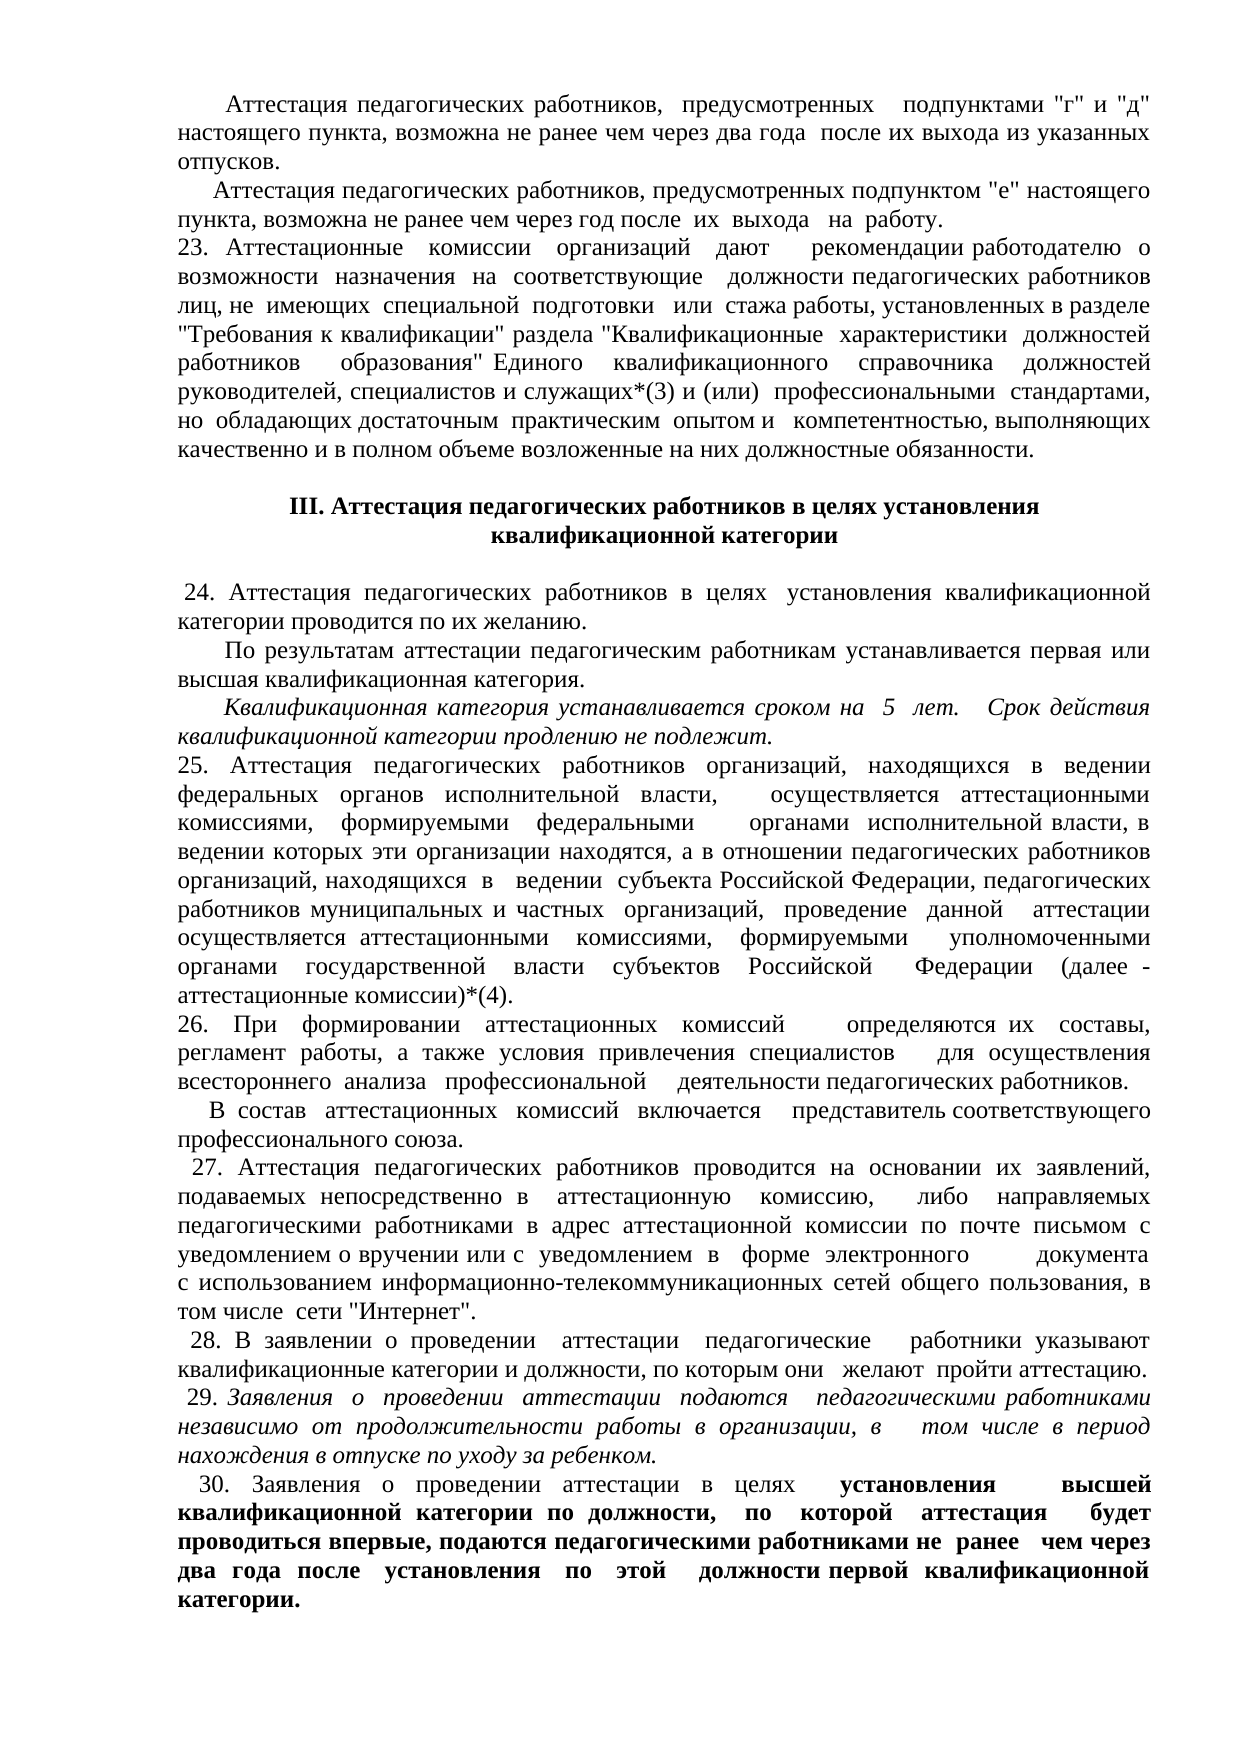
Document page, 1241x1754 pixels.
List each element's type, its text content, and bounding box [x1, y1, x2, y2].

text По результатам аттестации педагогическим работникам устанавливается первая или высшая квалификационная категория. [177, 635, 1152, 692]
text III. Аттестация педагогических работников в целях установления [177, 491, 1152, 520]
text 27. Аттестация педагогических работников проводится на основании их заявлений, подаваемых непосредственно в аттестационную комиссию, либо направляемых педагогическими работниками в адрес аттестационной комиссии по почте письмом с уведомлением о вручении или с уведомлением в форме электронного документа с использованием информационно-телекоммуникационных сетей общего пользования, в том числе сети "Интернет". [177, 1152, 1152, 1325]
text Аттестация педагогических работников, предусмотренных подпунктами "г" и "д" настоящего пункта, возможна не ранее чем через два года после их выхода из указанных отпусков. [177, 89, 1152, 175]
text 24. Аттестация педагогических работников в целях установления квалификационной категории проводится по их желанию. [177, 577, 1152, 635]
text 30. Заявления о проведении аттестации в целях установления высшей квалификационной категории по должности, по которой аттестация будет проводиться впервые, подаются педагогическими работниками не ранее чем через два года после установления по этой должности первой квалификационной категории. [177, 1469, 1152, 1612]
text квалификационной категории [177, 520, 1152, 549]
text Аттестация педагогических работников, предусмотренных подпунктом "е" настоящего пункта, возможна не ранее чем через год после их выхода на работу. [177, 175, 1152, 232]
text В состав аттестационных комиссий включается представитель соответствующего профессионального союза. [177, 1095, 1152, 1152]
text 26. При формировании аттестационных комиссий определяются их составы, регламент работы, а также условия привлечения специалистов для осуществления всестороннего анализа профессиональной деятельности педагогических работников. [177, 1009, 1152, 1095]
text 25. Аттестация педагогических работников организаций, находящихся в ведении федеральных органов исполнительной власти, осуществляется аттестационными комиссиями, формируемыми федеральными органами исполнительной власти, в ведении которых эти организации находятся, a в отношении педагогических работников организаций, находящихся в ведении субъекта Российской Федерации, педагогических работников муниципальных и частных организаций, проведение данной аттестации осуществляется аттестационными комиссиями, формируемыми уполномоченными органами государственной власти субъектов Российской Федерации (далее -аттестационные комиссии)*(4). [177, 750, 1152, 1009]
text 29. Заявления о проведении аттестации подаются педагогическими работниками независимо от продолжительности работы в организации, в том числе в период нахождения в отпуске по уходу за ребенком. [177, 1382, 1152, 1469]
text 28. В заявлении о проведении аттестации педагогические работники указывают квалификационные категории и должности, по которым они желают пройти аттестацию. [177, 1325, 1152, 1382]
text 23. Аттестационные комиссии организаций дают рекомендации работодателю о возможности назначения на соответствующие должности педагогических работников лиц, не имеющих специальной подготовки или стажа работы, установленных в разделе "Требования к квалификации" раздела "Квалификационные характеристики должностей работников образования" Единого квалификационного справочника должностей руководителей, специалистов и служащих*(3) и (или) профессиональными стандартами, но обладающих достаточным практическим опытом и компетентностью, выполняющих [177, 232, 1152, 434]
text Квалификационная категория устанавливается сроком на 5 лет. Срок действия квалификационной категории продлению не подлежит. [177, 692, 1152, 750]
text качественно и в полном объеме возложенные на них должностные обязанности. [177, 434, 1152, 462]
